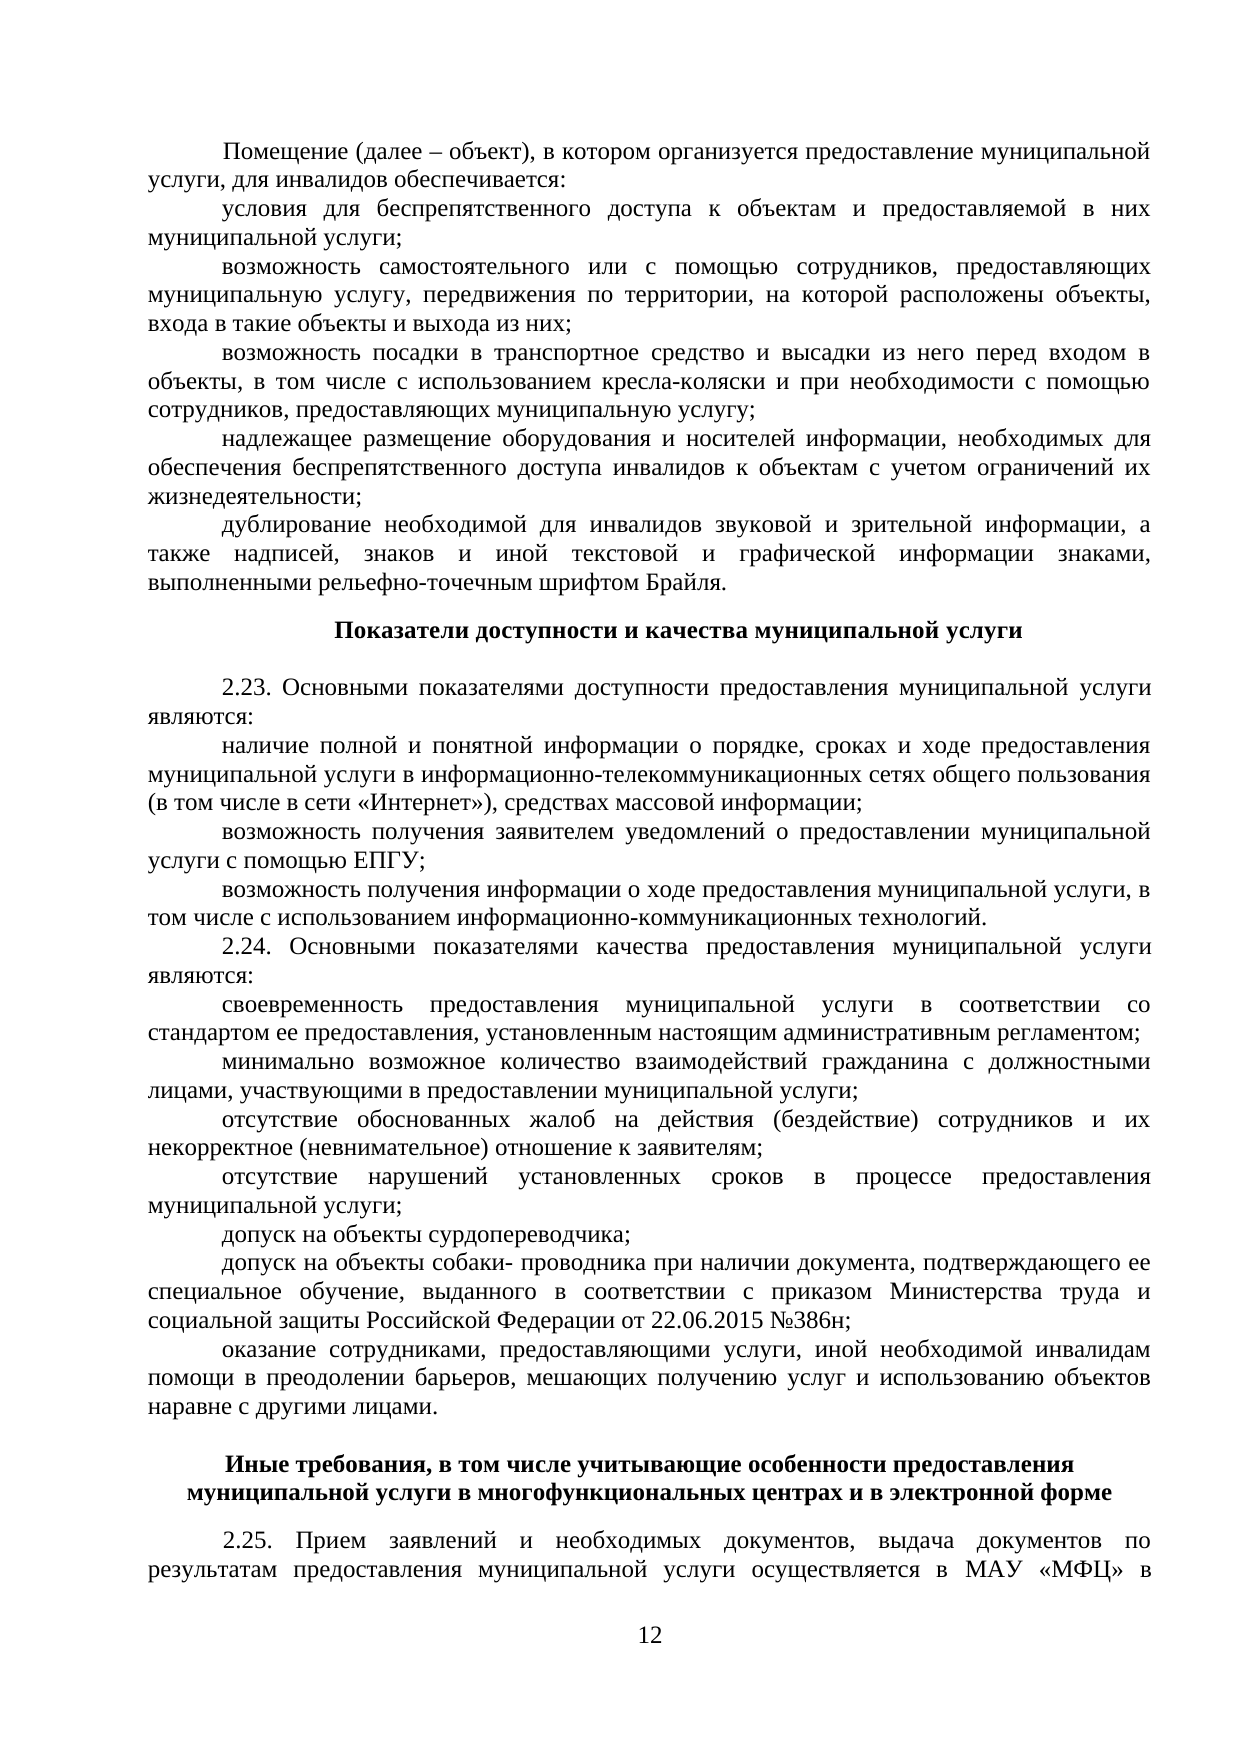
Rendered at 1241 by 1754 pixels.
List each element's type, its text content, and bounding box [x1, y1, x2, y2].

text Показатели доступности и качества муниципальной услуги [148, 615, 1152, 644]
text 2.23. Основными показателями доступности предоставления муниципальной услуги являются: [148, 672, 1152, 730]
text отсутствие нарушений установленных сроков в процессе предоставления муниципальной услуги; [148, 1161, 1152, 1219]
text своевременность предоставления муниципальной услуги в соответствии со стандартом ее предоставления, установленным настоящим административным регламентом; [148, 989, 1152, 1046]
text возможность получения информации о ходе предоставления муниципальной услуги, в том числе с использованием информационно-коммуникационных технологий. [148, 874, 1152, 931]
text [148, 1525, 1152, 1583]
text отсутствие обоснованных жалоб на действия (бездействие) сотрудников и их некорректное (невнимательное) отношение к заявителям; [148, 1104, 1152, 1161]
text 2.24. Основными показателями качества предоставления муниципальной услуги являются: [148, 931, 1152, 989]
text Иные требования, в том числе учитывающие особенности предоставления муниципальной услуги в многофункциональных центрах и в электронной форме [148, 1420, 1152, 1506]
text надлежащее размещение оборудования и носителей информации, необходимых для обеспечения беспрепятственного доступа инвалидов к объектам с учетом ограничений их жизнедеятельности; [148, 423, 1152, 509]
text возможность самостоятельного или с помощью сотрудников, предоставляющих муниципальную услугу, передвижения по территории, на которой расположены объекты, входа в такие объекты и выхода из них; [148, 251, 1152, 337]
text наличие полной и понятной информации о порядке, сроках и ходе предоставления муниципальной услуги в информационно-телекоммуникационных сетях общего пользования (в том числе в сети «Интернет»), средствах массовой информации; [148, 730, 1152, 816]
text оказание сотрудниками, предоставляющими услуги, иной необходимой инвалидам помощи в преодолении барьеров, мешающих получению услуг и использованию объектов наравне с другими лицами. [148, 1334, 1152, 1420]
text условия для беспрепятственного доступа к объектам и предоставляемой в них муниципальной услуги; [148, 193, 1152, 251]
text допуск на объекты собаки- проводника при наличии документа, подтверждающего ее специальное обучение, выданного в соответствии с приказом Министерства труда и социальной защиты Российской Федерации от 22.06.2015 №386н; [148, 1247, 1152, 1334]
text возможность посадки в транспортное средство и высадки из него перед входом в объекты, в том числе с использованием кресла-коляски и при необходимости с помощью сотрудников, предоставляющих муниципальную услугу; [148, 337, 1152, 423]
text допуск на объекты сурдопереводчика; [148, 1219, 1152, 1247]
text возможность получения заявителем уведомлений о предоставлении муниципальной услуги с помощью ЕПГУ; [148, 816, 1152, 874]
text минимально возможное количество взаимодействий гражданина с должностными лицами, участвующими в предоставлении муниципальной услуги; [148, 1046, 1152, 1104]
text Помещение (далее – объект), в котором организуется предоставление муниципальной услуги, для инвалидов обеспечивается: [148, 136, 1152, 193]
text дублирование необходимой для инвалидов звуковой и зрительной информации, а также надписей, знаков и иной текстовой и графической информации знаками, выполненными рельефно-точечным шрифтом Брайля. [148, 509, 1152, 596]
